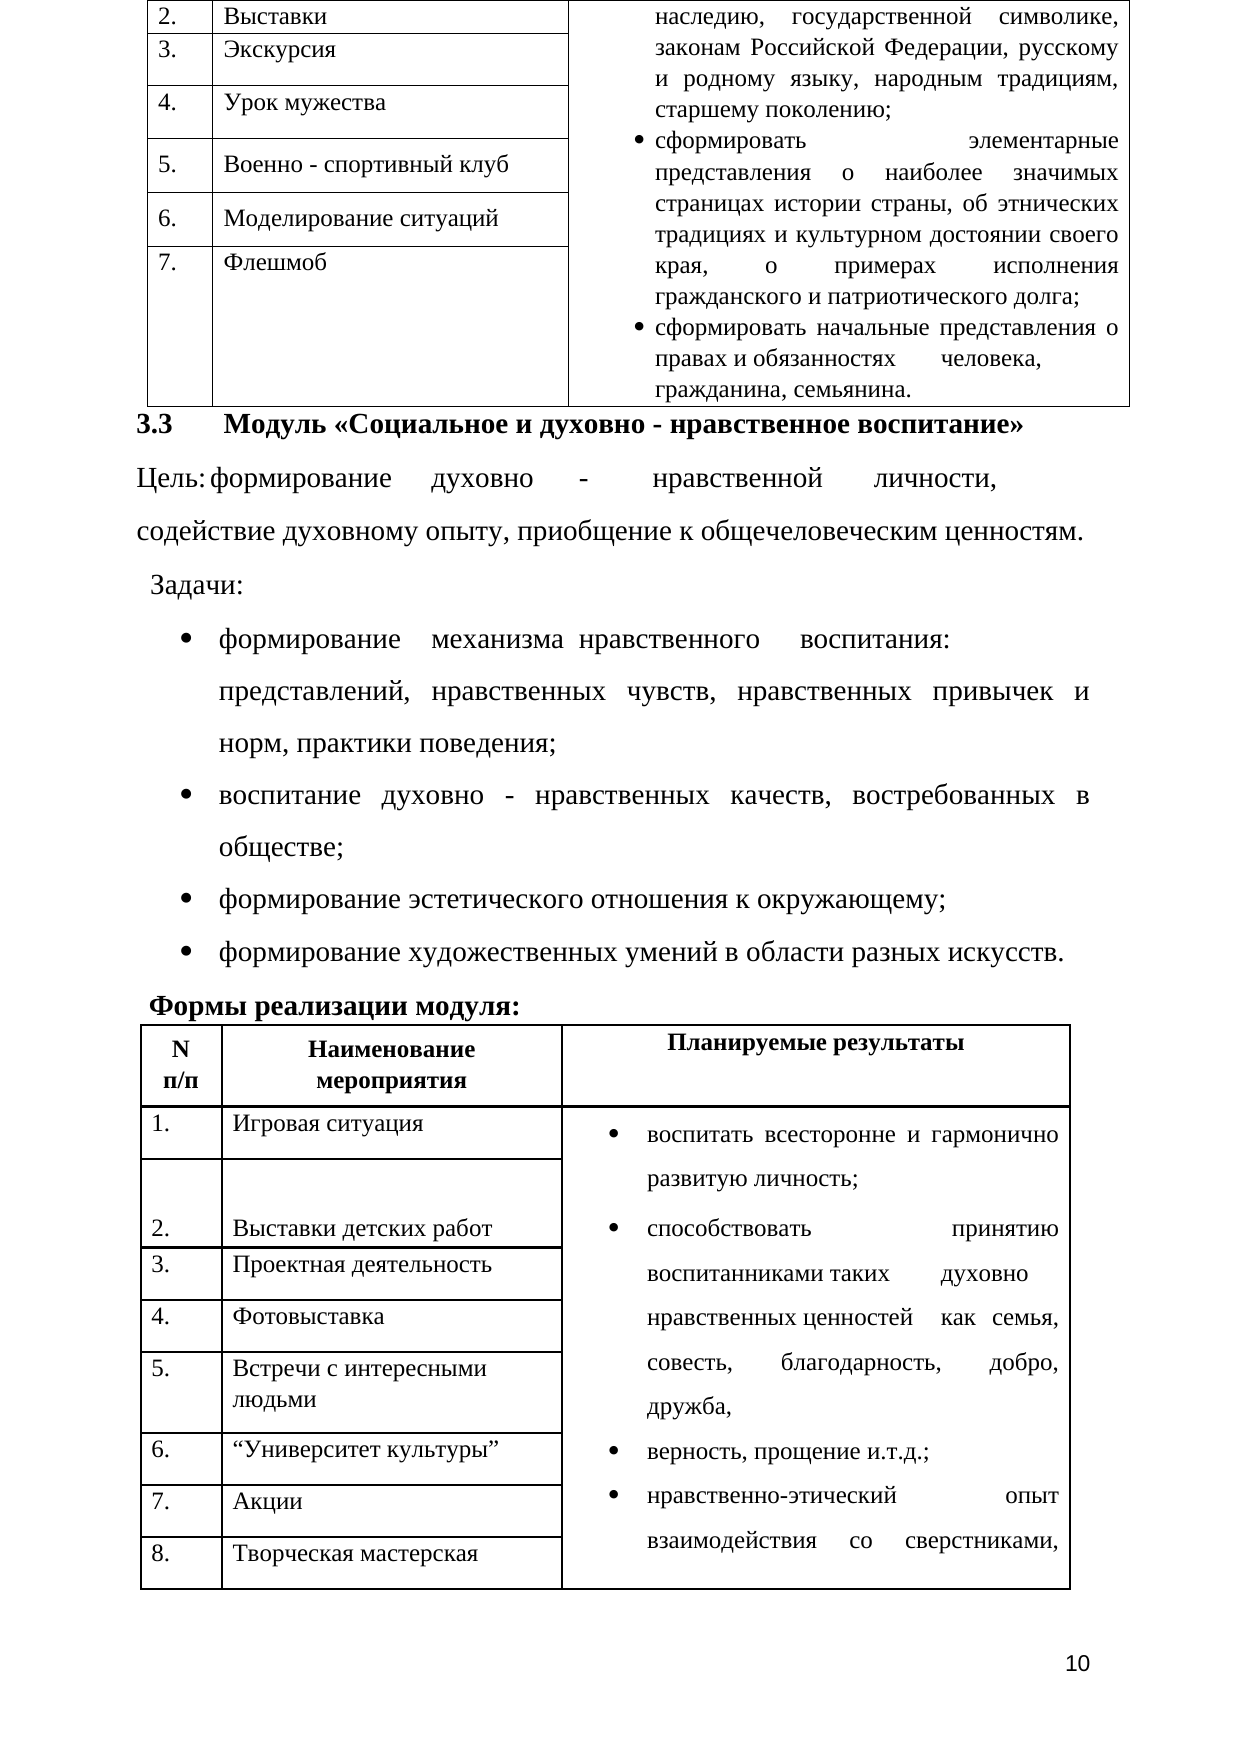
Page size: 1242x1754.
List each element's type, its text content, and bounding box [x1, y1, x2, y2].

subtitle 3.3 Модуль «Социальное и духовно - нравственное воспитание» [136, 407, 1090, 440]
table_cell 1. [142, 1108, 221, 1157]
table_cell 7. [142, 1486, 221, 1536]
table_cell 3. [148, 34, 212, 85]
table_cell воспитать всесторонне и гармонично развитую личность; [563, 1108, 1069, 1213]
table_cell 2. [148, 1, 212, 33]
table_cell 5. [148, 139, 212, 192]
table_cell 4. [142, 1301, 221, 1351]
table_cell Выставки детских работ [223, 1213, 561, 1246]
table_cell 6. [148, 193, 212, 246]
list формирование эстетического отношения к окружающему; [181, 882, 1090, 915]
text Задачи: [150, 567, 1090, 600]
table_cell Проектная деятельность [223, 1249, 561, 1298]
table_cell Фотовыставка [223, 1301, 561, 1351]
table_cell Встречи с интересными людьми [223, 1353, 561, 1432]
table_header N п/п [142, 1026, 221, 1105]
table_cell Флешмоб [213, 247, 568, 406]
table_cell 2. [142, 1213, 221, 1246]
table_cell 8. [142, 1538, 221, 1588]
table_cell Творческая мастерская [223, 1538, 561, 1588]
table_cell [142, 1160, 221, 1213]
table_cell 6. [142, 1434, 221, 1484]
table_cell [223, 1160, 561, 1213]
table_header Наименование мероприятия [223, 1026, 561, 1105]
list формирование художественных умений в области разных искусств. [181, 934, 1090, 967]
text Формы реализации модуля: [148, 988, 1090, 1022]
table_cell 4. [148, 86, 212, 137]
table_cell Игровая ситуация [223, 1108, 561, 1157]
table_header Планируемые результаты [563, 1026, 1069, 1105]
table_cell Военно - спортивный клуб [213, 139, 568, 192]
table_cell Выставки [213, 1, 568, 33]
list воспитание духовно - нравственных качеств, востребованных в обществе; [181, 777, 1090, 863]
table_cell 5. [142, 1353, 221, 1432]
table_cell “Университет культуры” [223, 1434, 561, 1484]
table_cell 7. [148, 247, 212, 406]
list формирование механизма нравственного воспитания: представлений, нравственных чувств, нравственных привычек и норм, практики поведения; [181, 621, 1090, 759]
table_cell Урок мужества [213, 86, 568, 137]
table_cell способствовать принятию воспитанниками таких духовно нравственных ценностей как семья, совесть, благодарность, добро, дружба, верность, прощение и.т.д.; нравственно-этический опыт взаимодействия со сверстниками, старшими и младшими детьми, взрослыми в соответствии с общепринятыминравственными нормами; сформировать неравнодушие к жизненным проблемам других людей, сочувствие к человеку, находящемуся в трудной ситуации; сформировать способность эмоционально реагировать на негативные проявления нравственную сторону своих поступков и поступков других людей; организовать активное участие воспитанников и их родителей(законных представителей) в проектной деятельности, праздниках, мероприятиях. [563, 1213, 1069, 1588]
table_cell 3. [142, 1249, 221, 1298]
text Цель: формирование духовно - нравственной личности, содействие духовному опыту, приобщение к общечеловеческим ценностям. [136, 461, 1090, 546]
table_cell Моделирование ситуаций [213, 193, 568, 246]
table_cell Акции [223, 1486, 561, 1536]
table_cell Экскурсия [213, 34, 568, 85]
